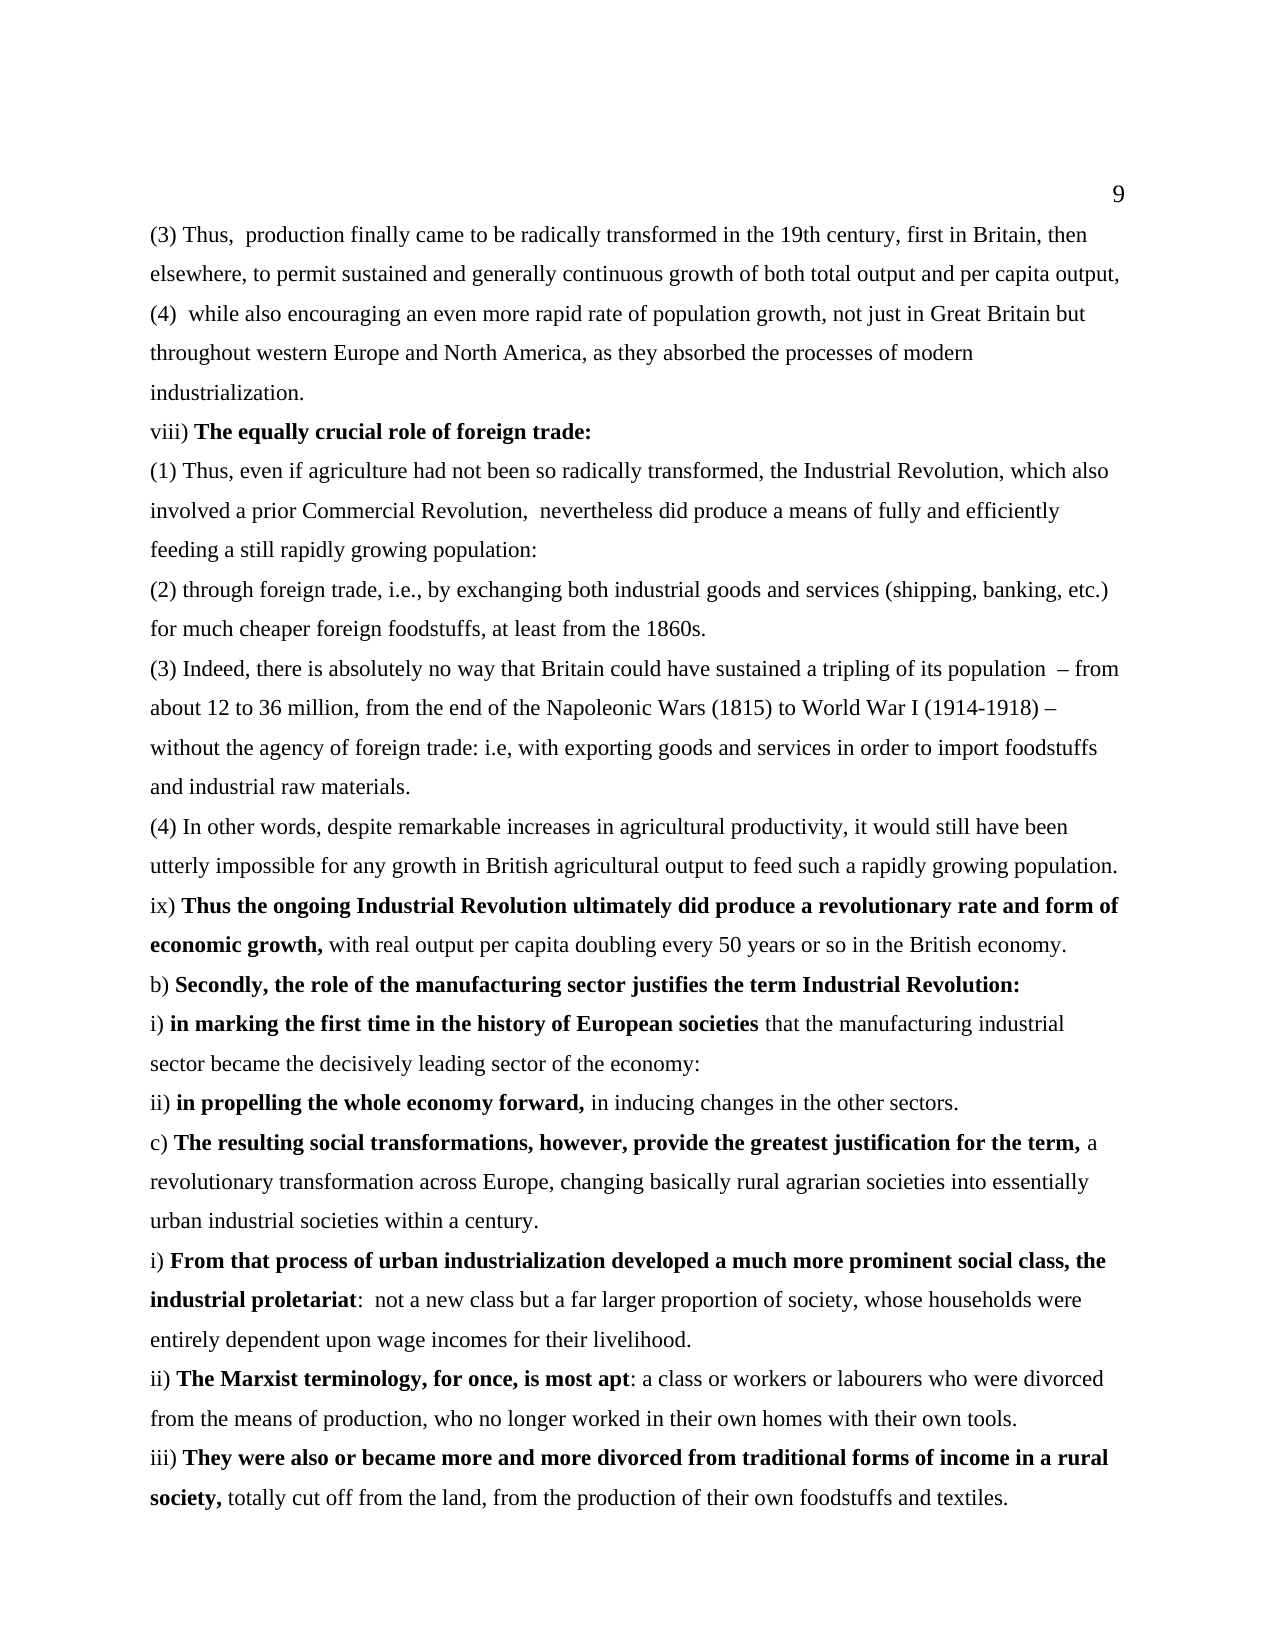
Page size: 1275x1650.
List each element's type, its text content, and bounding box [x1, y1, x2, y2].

list (3) Indeed, there is absolutely no way that Britain could have sustained a tripling of its population – from about 12 to 36 million, from the end of the Napoleonic Wars (1815) to World War I (1914-1918) – without the agency of foreign trade: i.e, with exporting goods and services in order to import foodstuffs and industrial raw materials. [150, 655, 1125, 800]
list i) in marking the first time in the history of European societies that the manufacturing industrial sector became the decisively leading sector of the economy: [150, 1010, 1125, 1076]
list viii) The equally crucial role of foreign trade: [150, 418, 1125, 444]
list i) From that process of urban industrialization developed a much more prominent social class, the industrial proletariat: not a new class but a far larger proportion of society, whose households were entirely dependent upon wage incomes for their livelihood. [150, 1247, 1125, 1352]
list b) Secondly, the role of the manufacturing sector justifies the term Industrial Revolution: [150, 971, 1125, 997]
list (4) while also encouraging an even more rapid rate of population growth, not just in Great Britain but throughout western Europe and North America, as they absorbed the processes of modern industrialization. [150, 299, 1125, 405]
list ii) The Marxist terminology, for once, is most apt: a class or workers or labourers who were divorced from the means of production, who no longer worked in their own homes with their own tools. [150, 1366, 1125, 1431]
list iii) They were also or became more and more divorced from traditional forms of income in a rural society, totally cut off from the land, from the production of their own foodstuffs and textiles. [150, 1444, 1125, 1510]
list ix) Thus the ongoing Industrial Revolution ultimately did produce a revolutionary rate and form of economic growth, with real output per capita doubling every 50 years or so in the British economy. [150, 892, 1125, 958]
list (3) Thus, production finally came to be radically transformed in the 19th century, first in Britain, then elsewhere, to permit sustained and generally continuous growth of both total output and per capita output, [150, 179, 1125, 286]
list ii) in propelling the whole economy forward, in inducing changes in the other sectors. [150, 1089, 1125, 1116]
list c) The resulting social transformations, however, provide the greatest justification for the term, a revolutionary transformation across Europe, changing basically rural agrarian societies into essentially urban industrial societies within a century. [150, 1129, 1125, 1234]
list (4) In other words, despite remarkable increases in agricultural productivity, it would still have been utterly impossible for any growth in British agricultural output to feed such a rapidly growing population. [150, 813, 1125, 879]
list (1) Thus, even if agriculture had not been so radically transformed, the Industrial Revolution, which also involved a prior Commercial Revolution, nevertheless did produce a means of fully and efficiently feeding a still rapidly growing population: [150, 457, 1125, 563]
list (2) through foreign trade, i.e., by exchanging both industrial goods and services (shipping, banking, etc.) for much cheaper foreign foodstuffs, at least from the 1860s. [150, 576, 1125, 642]
